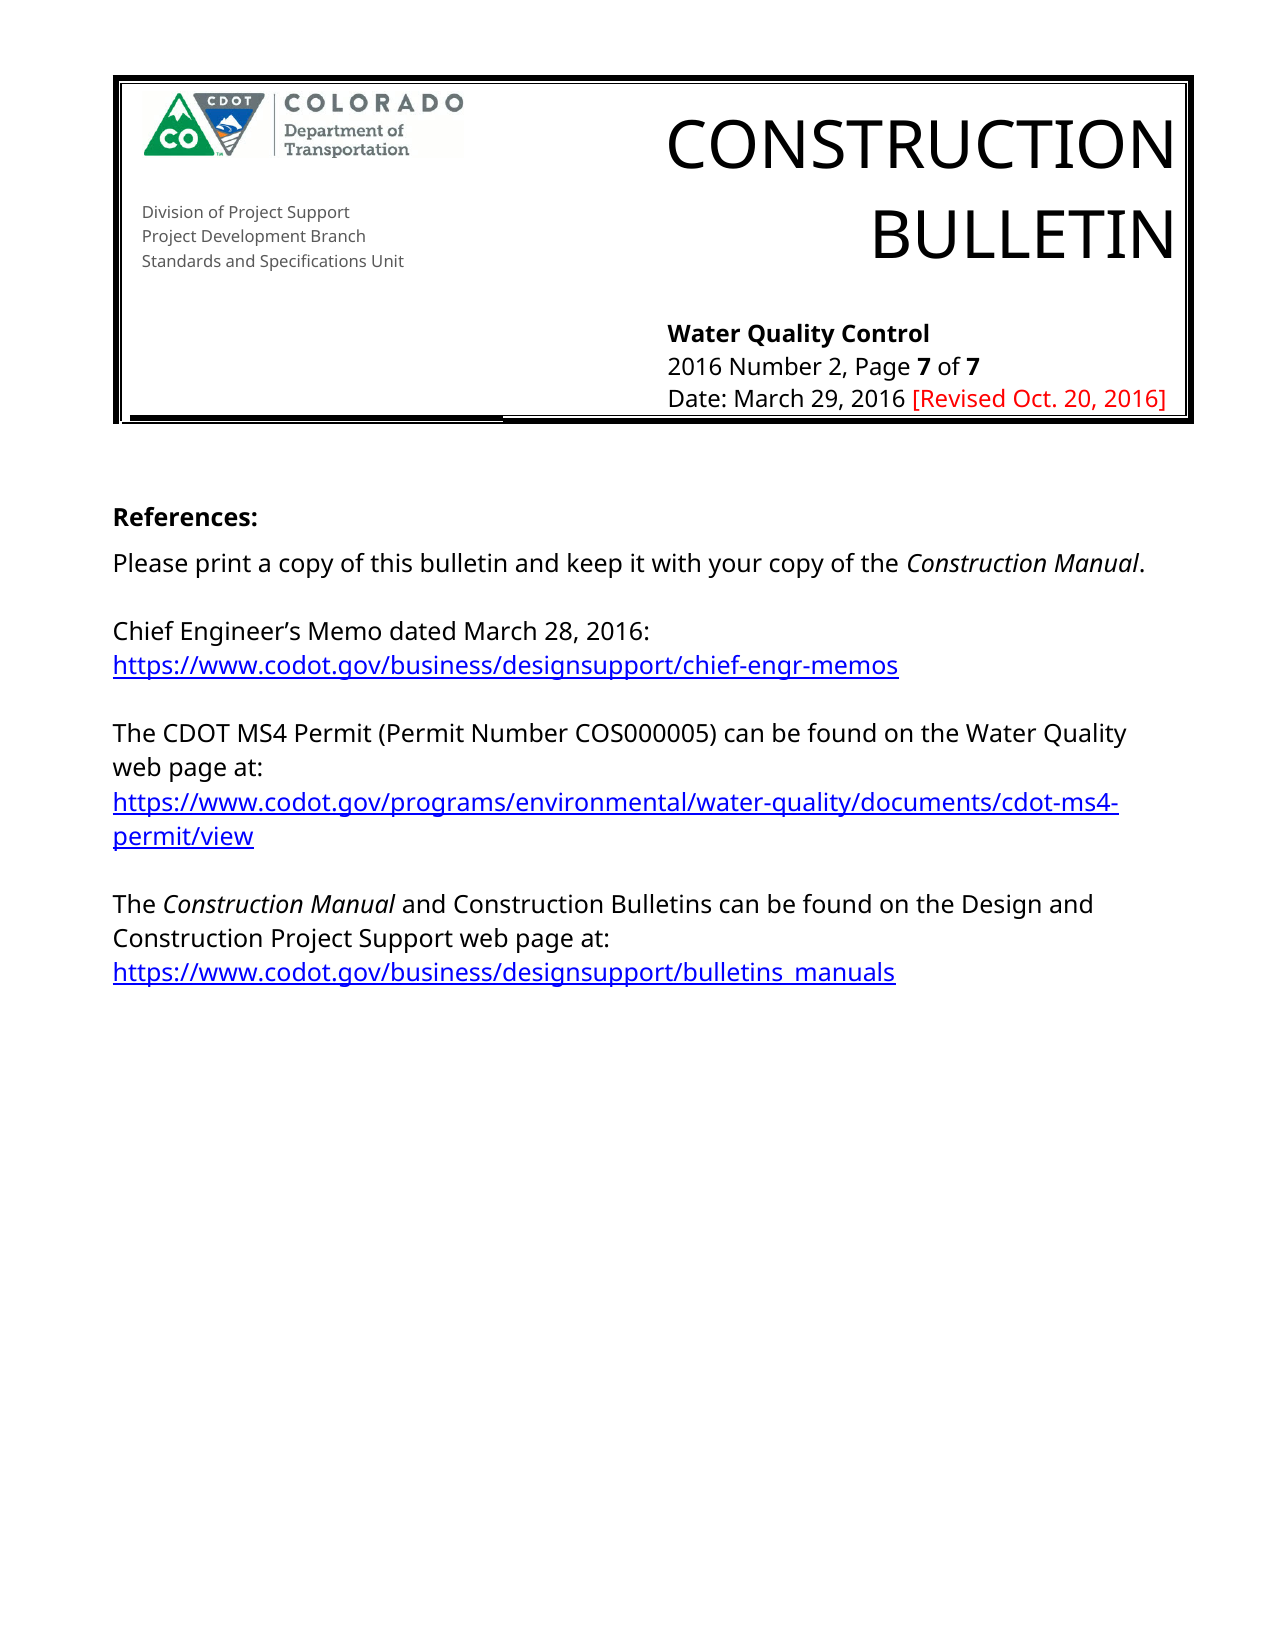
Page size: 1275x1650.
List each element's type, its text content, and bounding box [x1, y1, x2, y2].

text The CDOT MS4 Permit (Permit Number COS000005) can be found on the Water Quality web page at: [112, 716, 1162, 784]
text Please print a copy of this bulletin and keep it with your copy of the Construction Manual. [112, 546, 1162, 580]
text The Construction Manual and Construction Bulletins can be found on the Design and Construction Project Support web page at: [112, 886, 1162, 954]
picture [142, 91, 464, 158]
text https://www.codot.gov/business/designsupport/chief-engr-memos [112, 648, 1162, 682]
text https://www.codot.gov/business/designsupport/bulletins_manuals [112, 954, 1162, 988]
text References: [112, 499, 1162, 533]
text Chief Engineer’s Memo dated March 28, 2016: [112, 614, 1162, 648]
text https://www.codot.gov/programs/environmental/water-quality/documents/cdot-ms4-permit/view [112, 784, 1162, 852]
